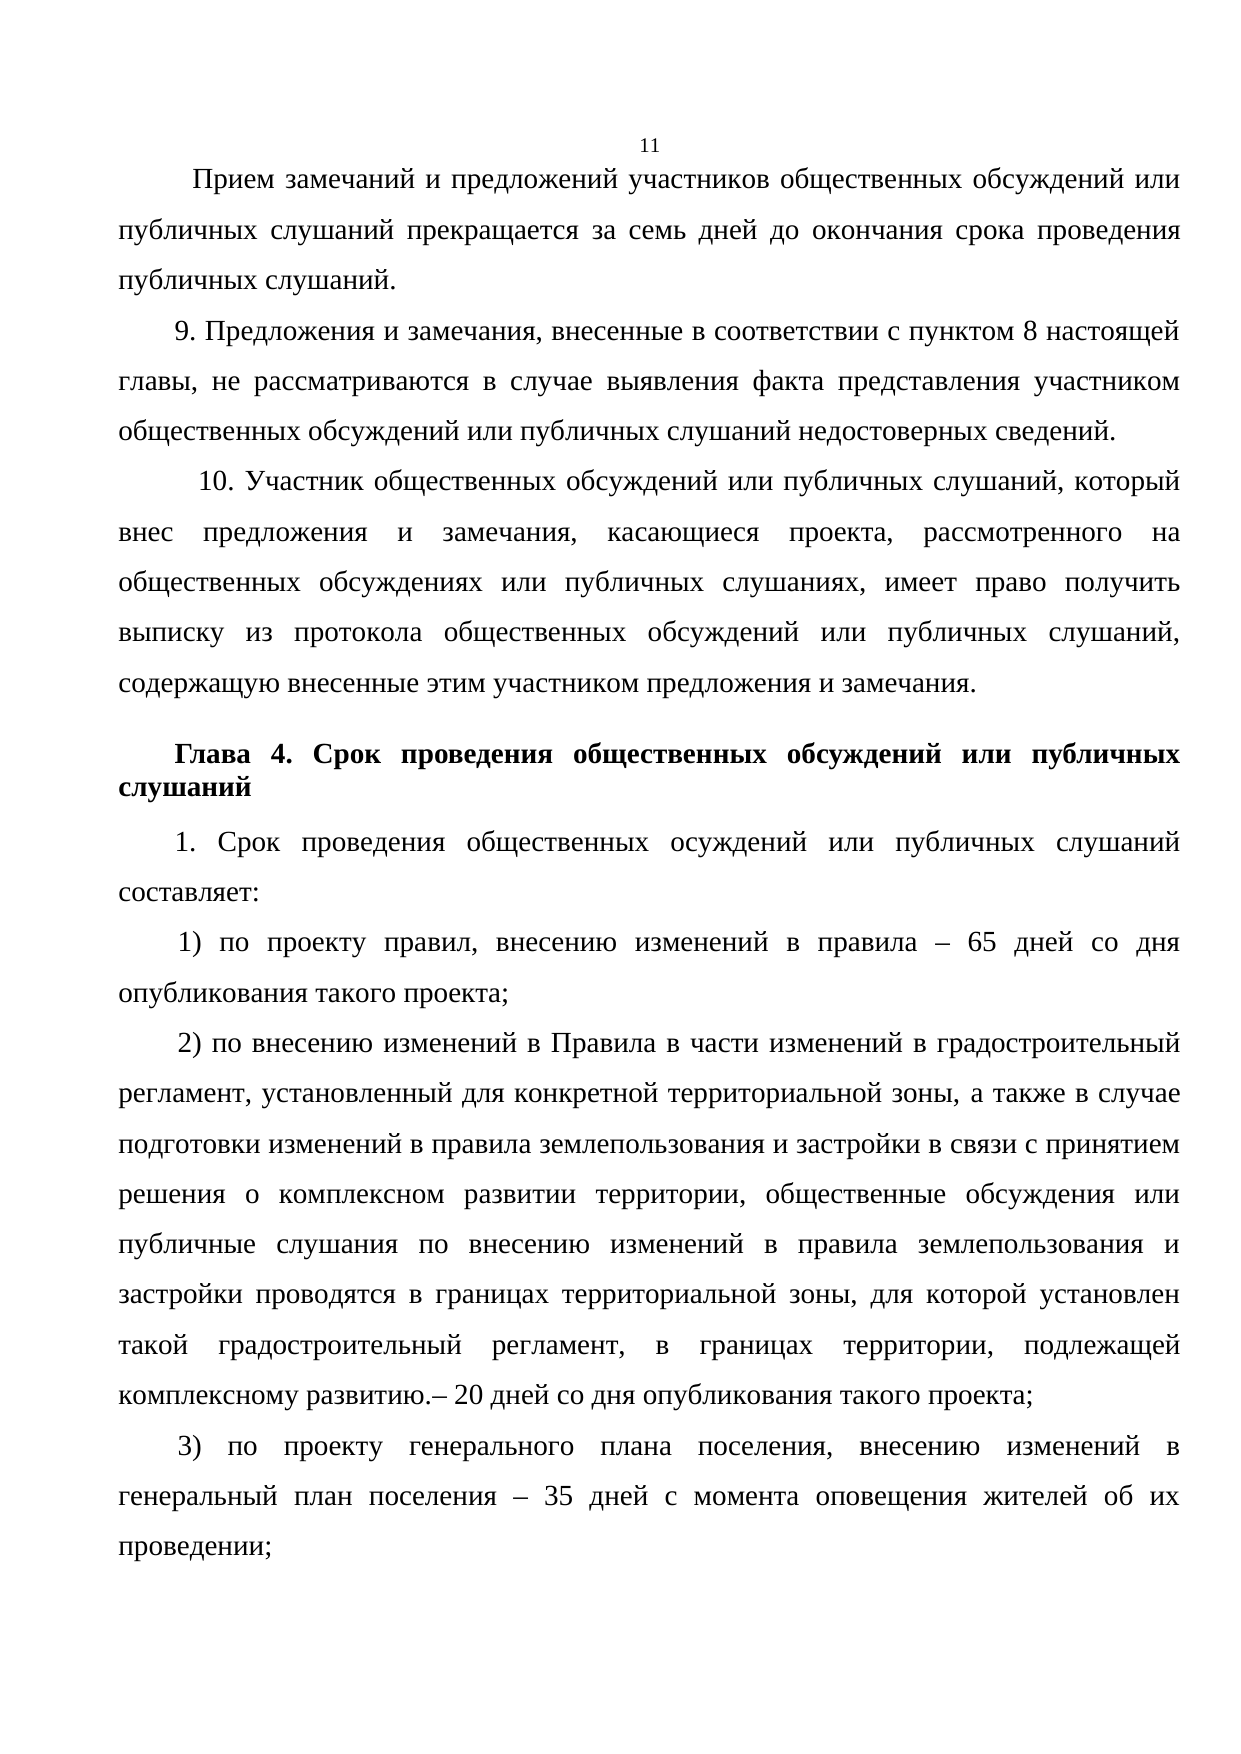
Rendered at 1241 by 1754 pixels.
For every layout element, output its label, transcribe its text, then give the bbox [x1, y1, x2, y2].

text 1) по проекту правил, внесению изменений в правила – 65 дней со дня опубликования такого проекта; [118, 924, 1181, 1008]
subtitle Глава 4. Срок проведения общественных обсуждений или публичных слушаний [118, 736, 1181, 803]
text Прием замечаний и предложений участников общественных обсуждений или публичных слушаний прекращается за семь дней до окончания срока проведения публичных слушаний. [118, 162, 1181, 296]
text 10. Участник общественных обсуждений или публичных слушаний, который внес предложения и замечания, касающиеся проекта, рассмотренного на общественных обсуждениях или публичных слушаниях, имеет право получить выписку из протокола общественных обсуждений или публичных слушаний, содержащую внесенные этим участником предложения и замечания. [118, 463, 1181, 698]
text 2) по внесению изменений в Правила в части изменений в градостроительный регламент, установленный для конкретной территориальной зоны, а также в случае подготовки изменений в правила землепользования и застройки в связи с принятием решения о комплексном развитии территории, общественные обсуждения или публичные слушания по внесению изменений в правила землепользования и застройки проводятся в границах территориальной зоны, для которой установлен такой градостроительный регламент, в границах территории, подлежащей комплексному развитию.– 20 дней со дня опубликования такого проекта; [118, 1025, 1181, 1411]
text 1. Срок проведения общественных осуждений или публичных слушаний составляет: [118, 824, 1181, 908]
text 3) по проекту генерального плана поселения, внесению изменений в генеральный план поселения – 35 дней с момента оповещения жителей об их проведении; [118, 1428, 1181, 1562]
text 9. Предложения и замечания, внесенные в соответствии с пунктом 8 настоящей главы, не рассматриваются в случае выявления факта представления участником общественных обсуждений или публичных слушаний недостоверных сведений. [118, 313, 1181, 447]
